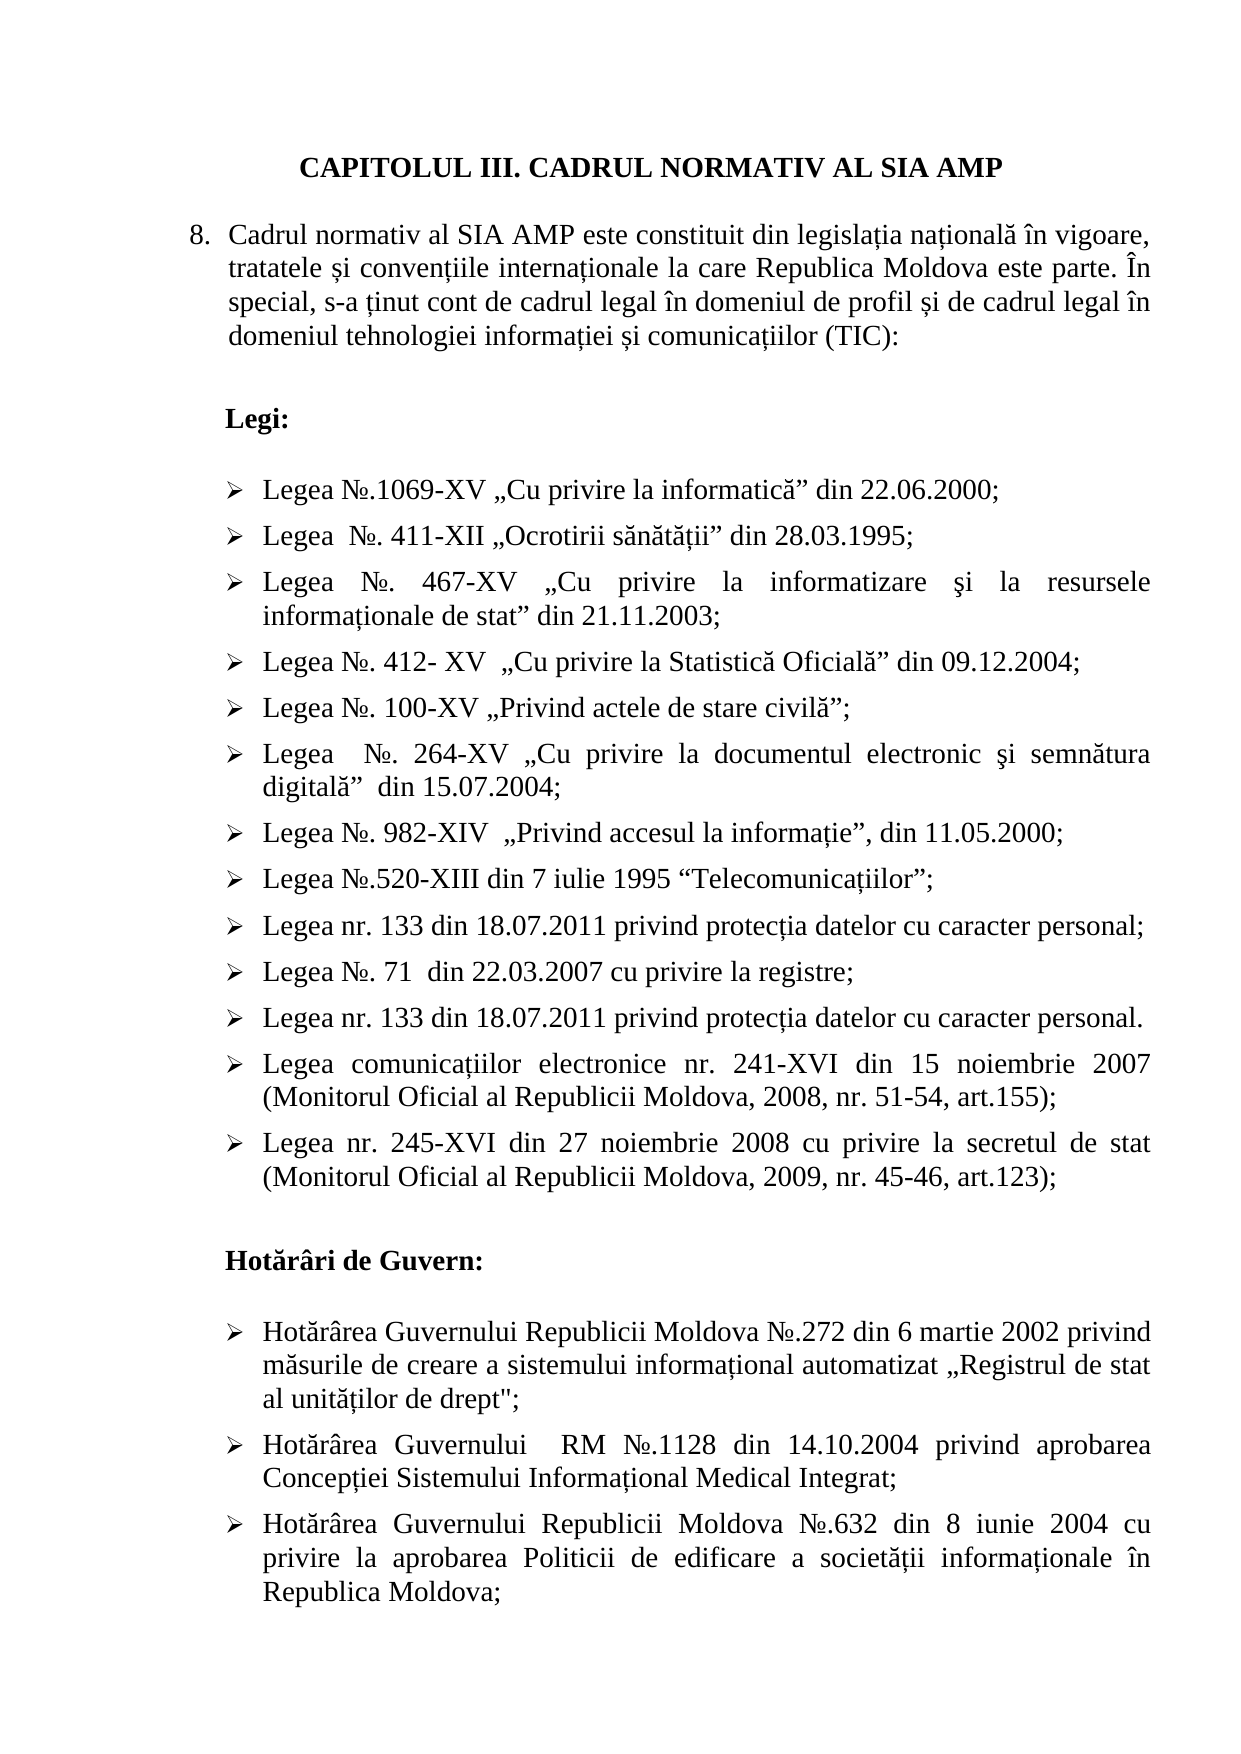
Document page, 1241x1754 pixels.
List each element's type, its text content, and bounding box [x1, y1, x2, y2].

list Legea comunicațiilor electronice nr. 241-XVI din 15 noiembrie 2007 (Monitorul Oficial al Republicii Moldova, 2008, nr. 51-54, art.155); [225, 1046, 1152, 1113]
list Hotărârea Guvernului Republicii Moldova №.272 din 6 martie 2002 privind măsurile de creare a sistemului informațional automatizat „Registrul de stat al unităților de drept"; [225, 1314, 1152, 1414]
list Legea №. 100-XV „Privind actele de stare civilă”; [225, 690, 1152, 723]
text CAPITOLUL III. CADRUL NORMATIV AL SIA AMP [150, 150, 1152, 183]
list Legea nr. 133 din 18.07.2011 privind protecția datelor cu caracter personal; [225, 908, 1152, 941]
list Legea №. 71 din 22.03.2007 cu privire la registre; [225, 954, 1152, 987]
list Hotărârea Guvernului RM №.1128 din 14.10.2004 privind aprobarea Concepției Sistemului Informațional Medical Integrat; [225, 1427, 1152, 1494]
list Cadrul normativ al SIA AMP este constituit din legislația națională în vigoare, tratatele și convențiile internaționale la care Republica Moldova este parte. În special, s-a ținut cont de cadrul legal în domeniul de profil și de cadrul legal în domeniul tehnologiei informației și comunicațiilor (TIC): [189, 217, 1152, 351]
text Legi: [225, 351, 1152, 435]
list Legea №.520-XIII din 7 iulie 1995 “Telecomunicațiilor”; [225, 862, 1152, 895]
list Legea №. 982-XIV „Privind accesul la informație”, din 11.05.2000; [225, 816, 1152, 849]
list Legea №. 411-XII „Ocrotirii sănătății” din 28.03.1995; [225, 518, 1152, 552]
list Legea №. 412- XV „Cu privire la Statistică Oficială” din 09.12.2004; [225, 644, 1152, 677]
text Hotărâri de Guvern: [225, 1243, 1152, 1277]
list Legea №. 467-XV „Cu privire la informatizare şi la resursele informaționale de stat” din 21.11.2003; [225, 564, 1152, 631]
list Legea №. 264-XV „Cu privire la documentul electronic şi semnătura digitală” din 15.07.2004; [225, 736, 1152, 803]
list Legea №.1069-XV „Cu privire la informatică” din 22.06.2000; [225, 472, 1152, 506]
list Legea nr. 133 din 18.07.2011 privind protecția datelor cu caracter personal. [225, 1000, 1152, 1033]
list Hotărârea Guvernului Republicii Moldova №.632 din 8 iunie 2004 cu privire la aprobarea Politicii de edificare a societății informaționale în Republica Moldova; [225, 1507, 1152, 1607]
list Legea nr. 245-XVI din 27 noiembrie 2008 cu privire la secretul de stat (Monitorul Oficial al Republicii Moldova, 2009, nr. 45-46, art.123); [225, 1125, 1152, 1192]
